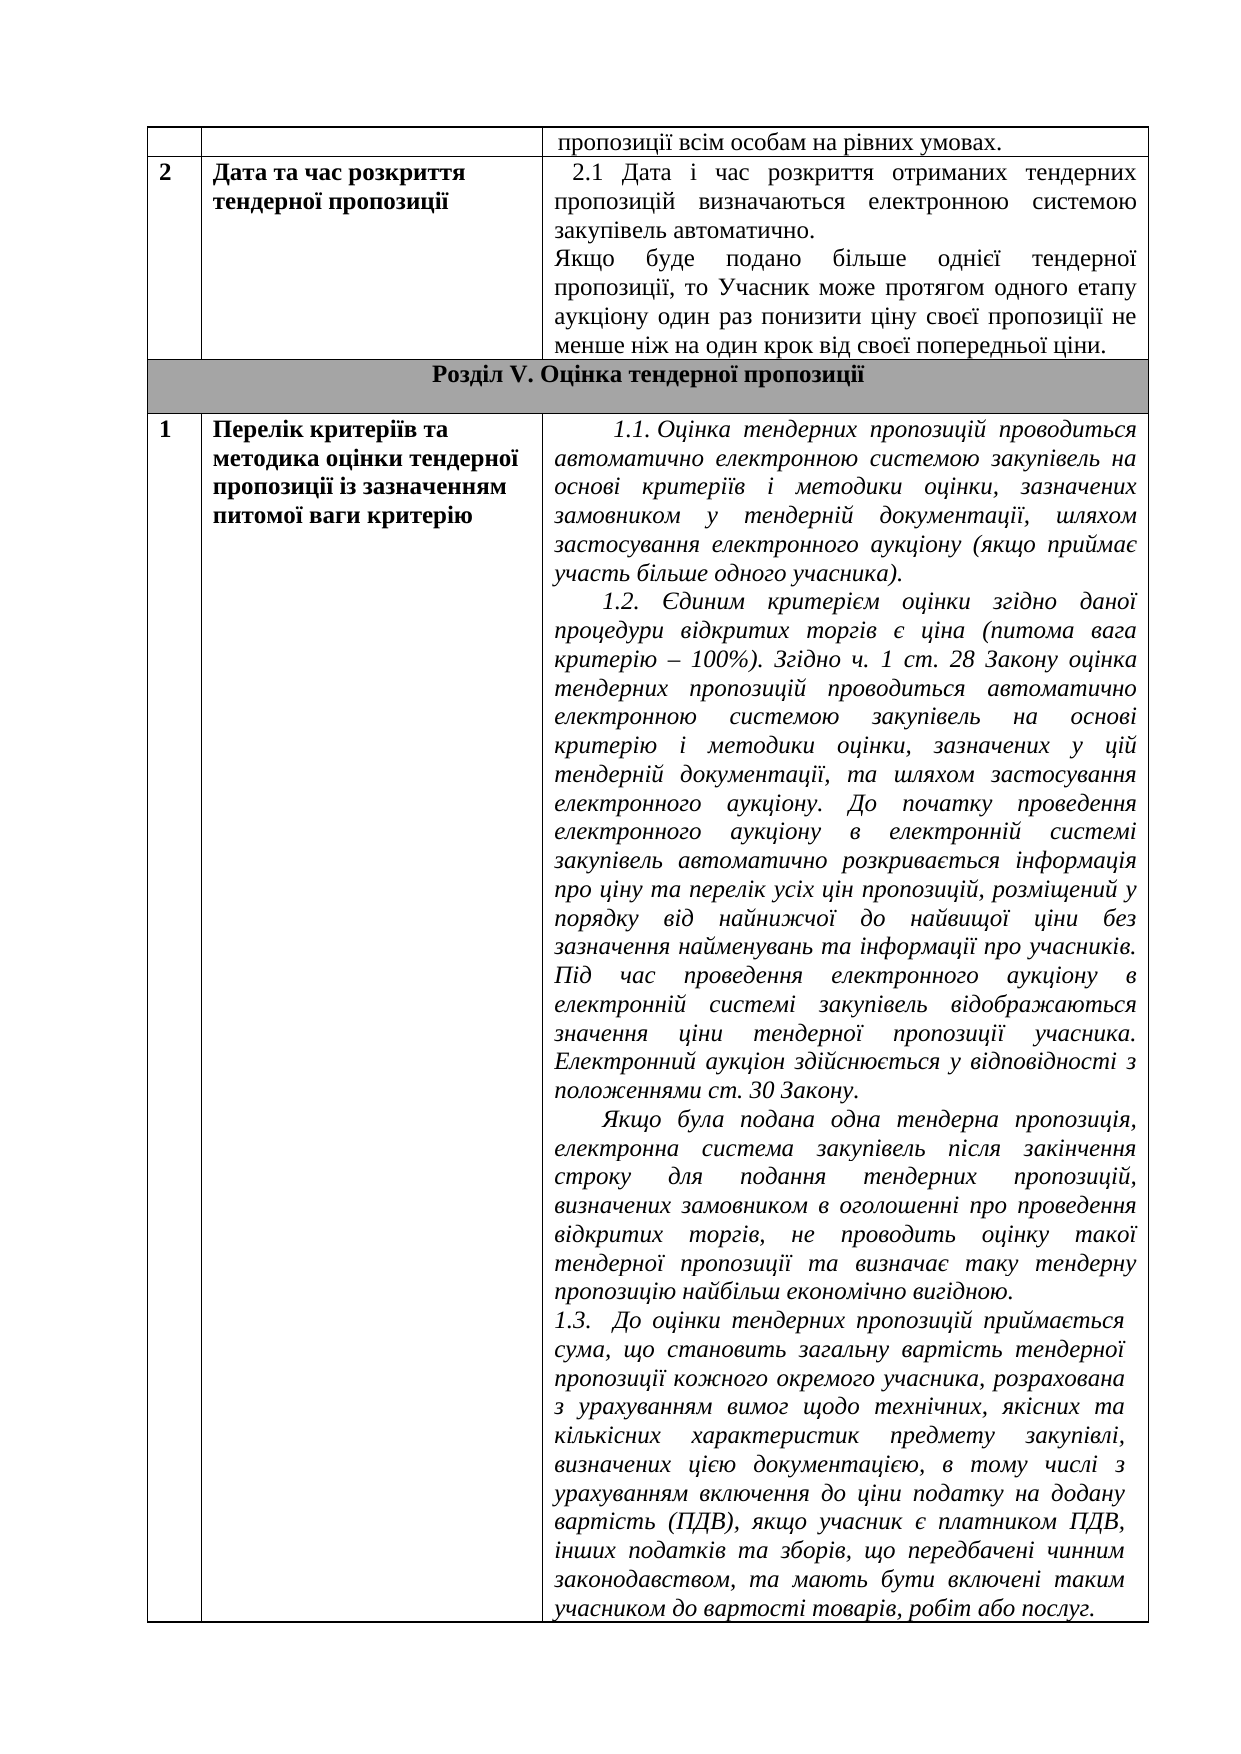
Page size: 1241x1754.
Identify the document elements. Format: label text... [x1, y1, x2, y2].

table_cell Дата та час розкриття тендерної пропозиції [202, 157, 542, 358]
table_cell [202, 414, 542, 1621]
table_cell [543, 128, 1148, 156]
table_cell 1 [148, 128, 201, 156]
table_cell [202, 128, 542, 156]
table_cell 2 [148, 157, 201, 358]
table_cell Розділ V. Оцінка тендерної пропозиції [148, 360, 1148, 413]
table_cell 1 [148, 414, 201, 1621]
table_cell 2.1 Дата і час розкриття отриманих тендерних пропозицій визначаються електронною системою закупівель автоматично. Якщо буде подано більше однієї тендерної пропозиції, то Учасник може протягом одного етапу аукціону один раз понизити ціну своєї пропозиції не менше ніж на один крок від своєї попередньої ціни. [543, 157, 1148, 358]
